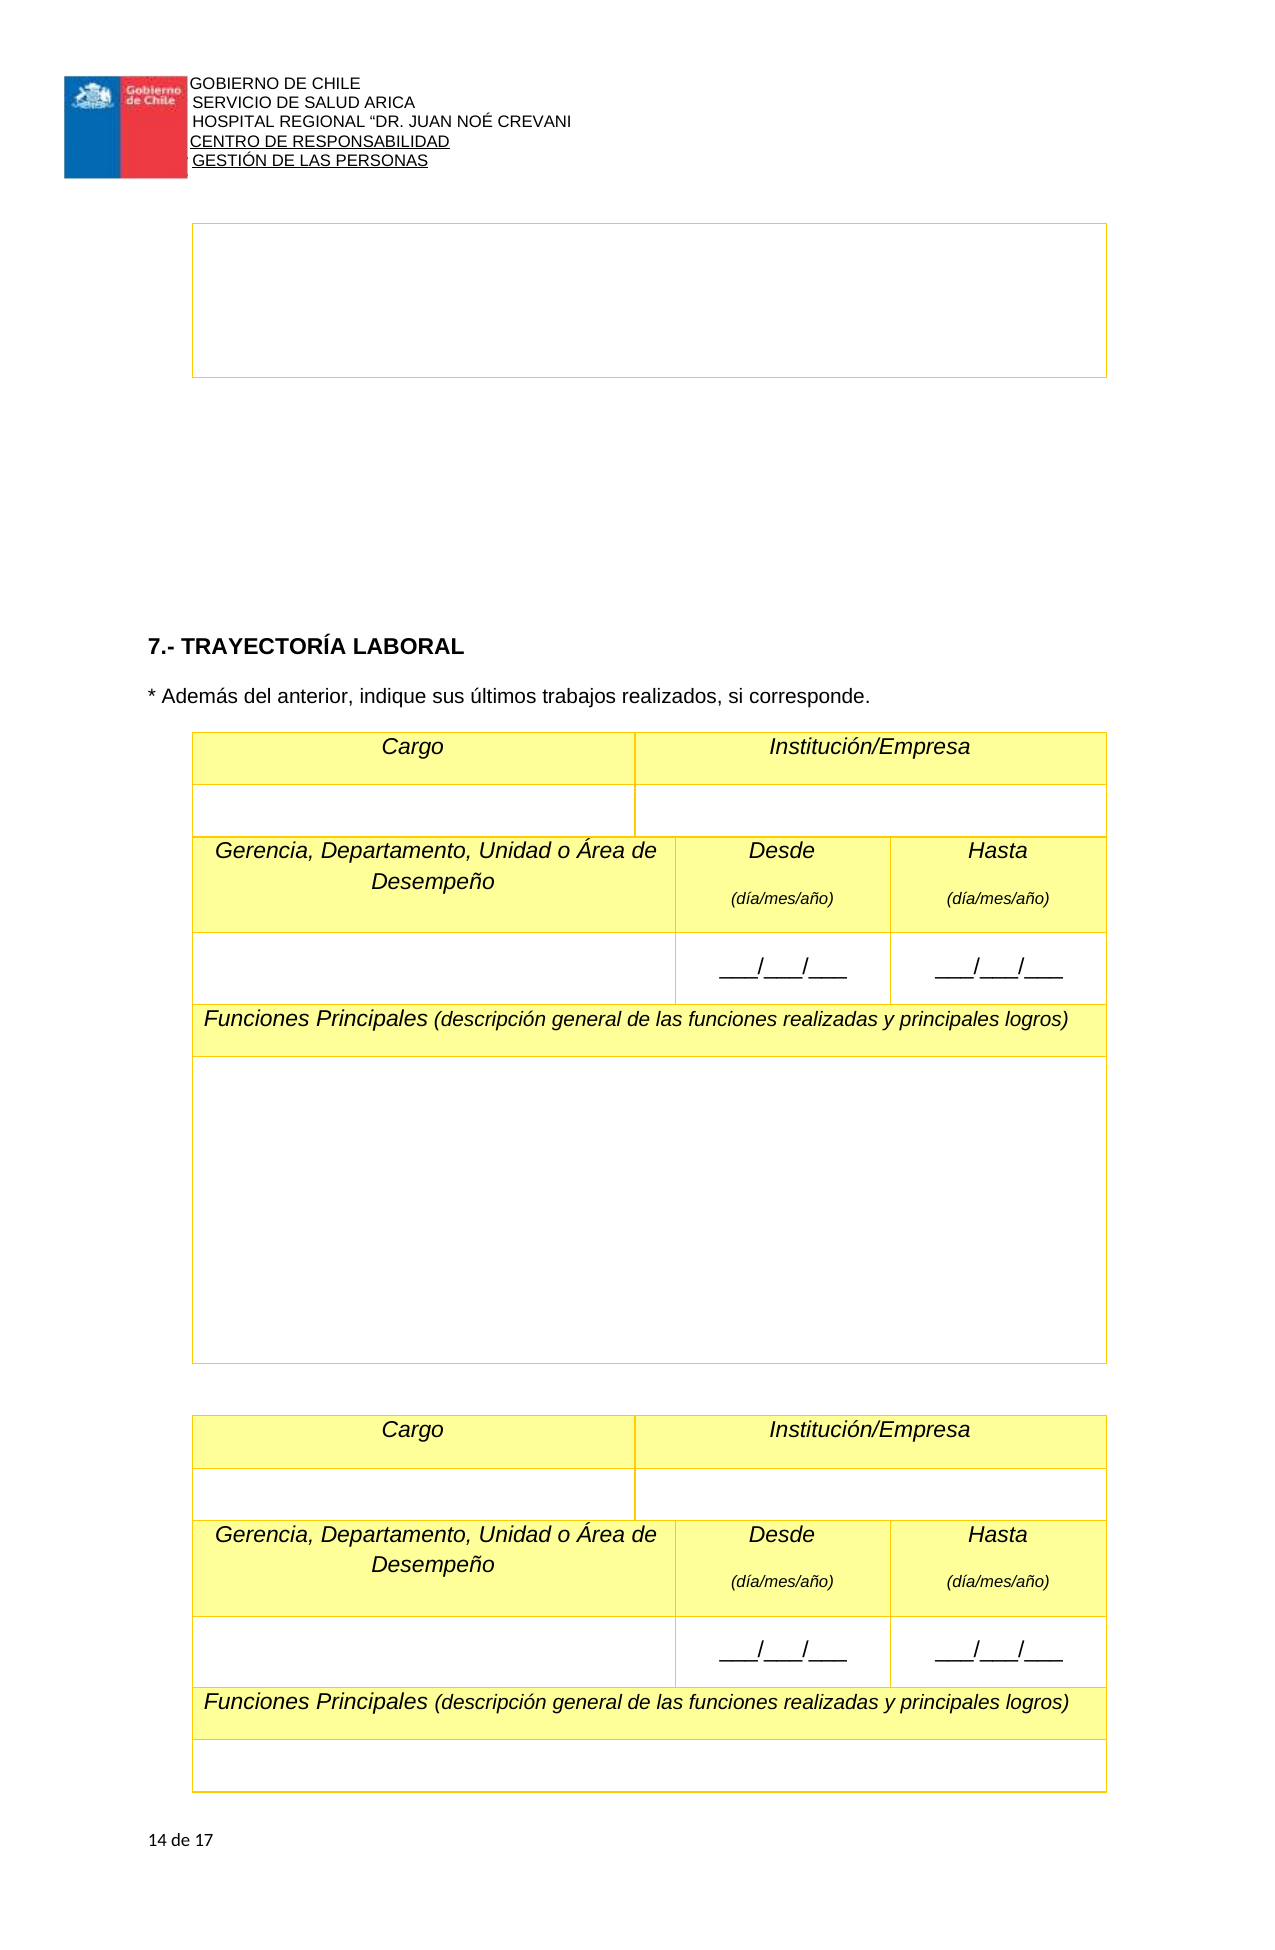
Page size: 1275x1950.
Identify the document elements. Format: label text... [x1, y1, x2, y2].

table_cell Gerencia, Departamento, Unidad o Área de Desempeño [193, 838, 675, 932]
table_cell [193, 1617, 675, 1687]
table_header Cargo [193, 733, 634, 784]
table_cell ___/___/___ [676, 933, 890, 1004]
table_cell ___/___/___ [891, 933, 1106, 1004]
text * Además del anterior, indique sus últimos trabajos realizados, si corresponde. [148, 684, 1152, 708]
picture [63, 75, 188, 180]
table_cell [636, 785, 1106, 836]
table_cell Desde (día/mes/año) [676, 1521, 890, 1616]
table_cell [193, 785, 634, 836]
table_cell [193, 1740, 1106, 1791]
table_header Institución/Empresa [636, 1416, 1106, 1467]
table_header Cargo [193, 1416, 634, 1467]
table_cell Gerencia, Departamento, Unidad o Área de Desempeño [193, 1521, 675, 1616]
table_cell [193, 224, 1106, 377]
table_cell Desde (día/mes/año) [676, 838, 890, 932]
table_cell Funciones Principales (descripción general de las funciones realizadas y principales logros) [193, 1005, 1106, 1056]
table_cell [193, 933, 675, 1004]
table_cell ___/___/___ [676, 1617, 890, 1687]
table_cell [636, 1469, 1106, 1519]
table_cell Hasta (día/mes/año) [891, 1521, 1106, 1616]
table_cell ___/___/___ [891, 1617, 1106, 1687]
table_cell [193, 1057, 1106, 1363]
table_header Institución/Empresa [636, 733, 1106, 784]
table_cell Funciones Principales (descripción general de las funciones realizadas y principales logros) [193, 1688, 1106, 1739]
text 7.- TRAYECTORÍA LABORAL [148, 633, 1152, 659]
table_cell Hasta (día/mes/año) [891, 838, 1106, 932]
table_cell [193, 1469, 634, 1519]
